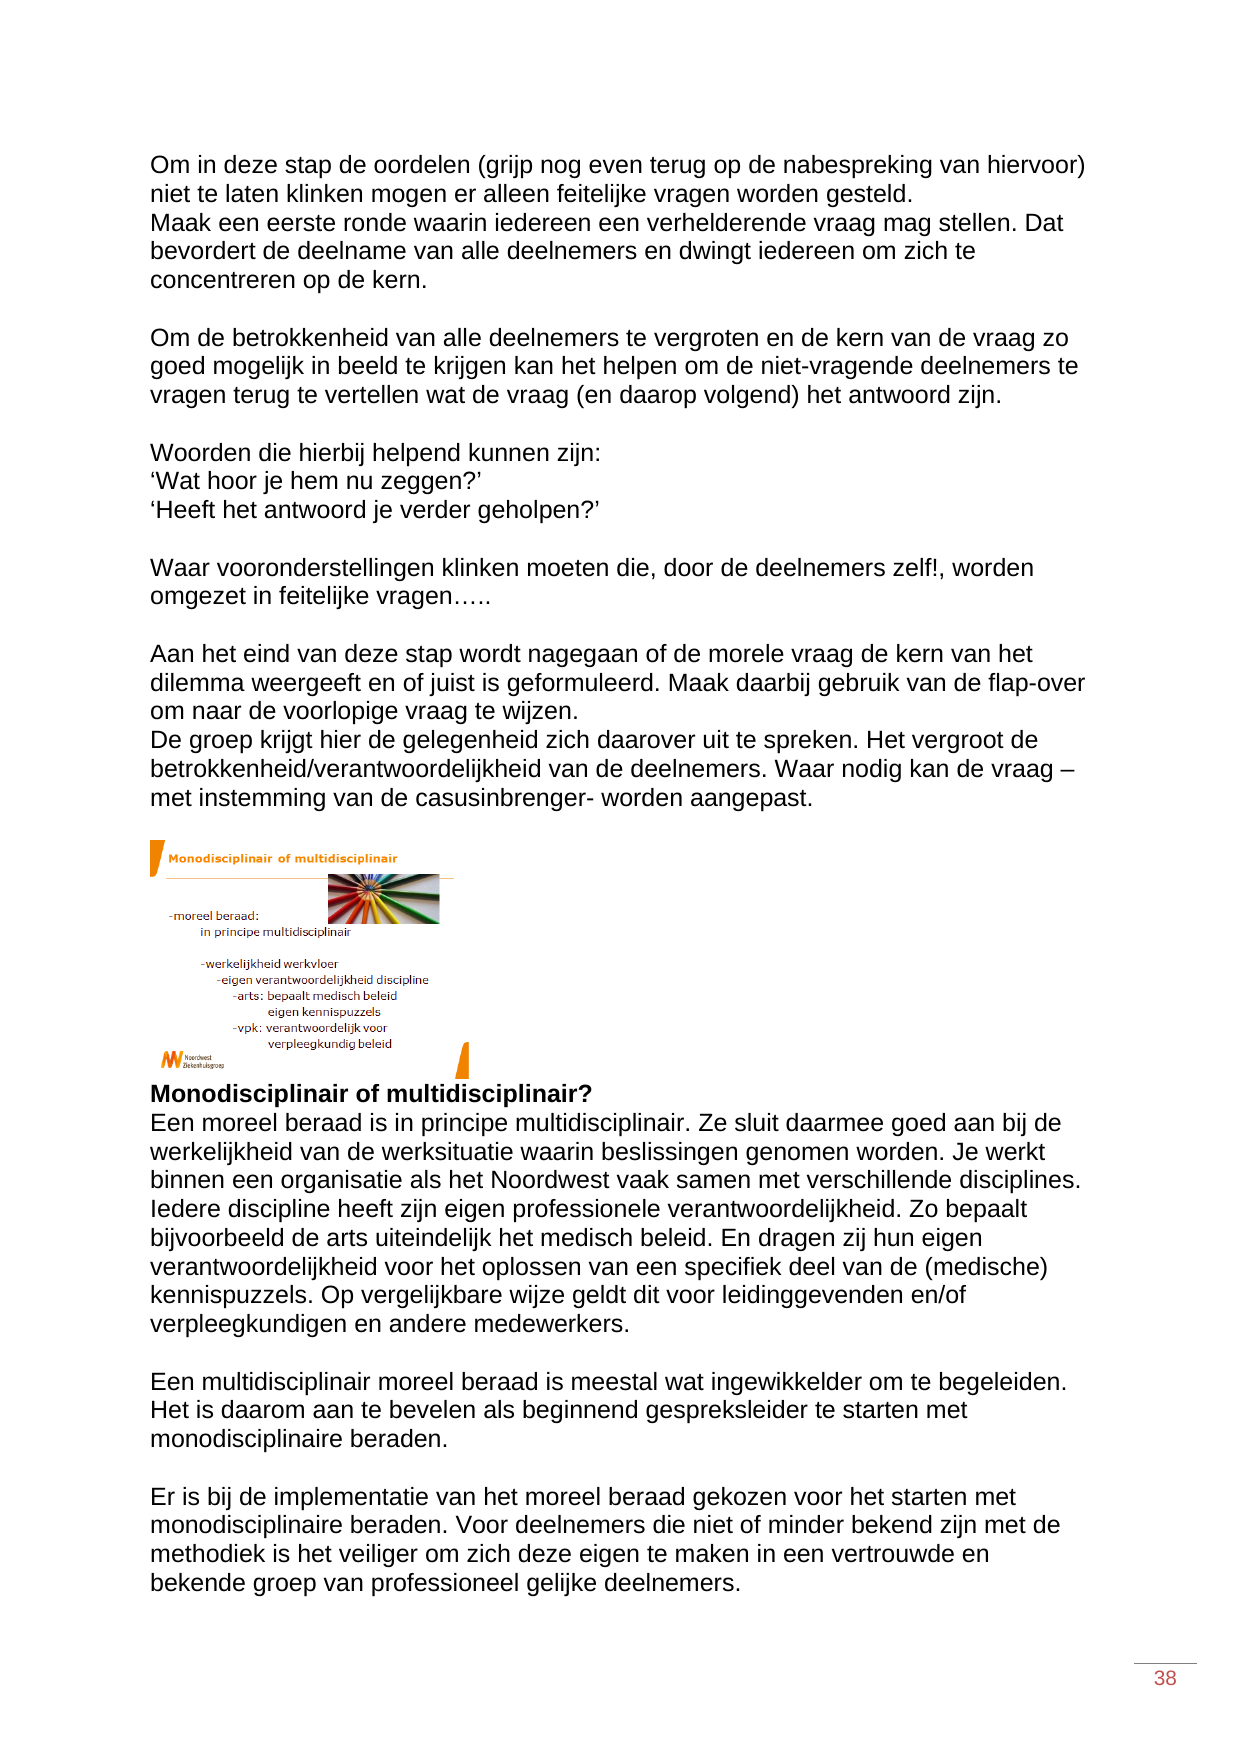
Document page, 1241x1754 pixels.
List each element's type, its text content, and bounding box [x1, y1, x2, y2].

text ‘Wat hoor je hem nu zeggen?’ [150, 466, 1090, 495]
text Monodisciplinair of multidisciplinair? [150, 1079, 1090, 1108]
text Om de betrokkenheid van alle deelnemers te vergroten en de kern van de vraag zo goed mogelijk in beeld te krijgen kan het helpen om de niet-vragende deelnemers te vragen terug te vertellen wat de vraag (en daarop volgend) het antwoord zijn. [150, 322, 1090, 409]
picture [150, 840, 469, 1079]
text Waar vooronderstellingen klinken moeten die, door de deelnemers zelf!, worden omgezet in feitelijke vragen….. [150, 552, 1090, 610]
text ‘Heeft het antwoord je verder geholpen?’ [150, 495, 1090, 524]
text Er is bij de implementatie van het moreel beraad gekozen voor het starten met monodisciplinaire beraden. Voor deelnemers die niet of minder bekend zijn met de methodiek is het veiliger om zich deze eigen te maken in een vertrouwde en bekende groep van professioneel gelijke deelnemers. [150, 1482, 1090, 1597]
text De groep krijgt hier de gelegenheid zich daarover uit te spreken. Het vergroot de betrokkenheid/verantwoordelijkheid van de deelnemers. Waar nodig kan de vraag –met instemming van de casusinbrenger- worden aangepast. [150, 725, 1090, 811]
text Een multidisciplinair moreel beraad is meestal wat ingewikkelder om te begeleiden. Het is daarom aan te bevelen als beginnend gespreksleider te starten met monodisciplinaire beraden. [150, 1367, 1090, 1453]
text Om in deze stap de oordelen (grijp nog even terug op de nabespreking van hiervoor) niet te laten klinken mogen er alleen feitelijke vragen worden gesteld. [150, 150, 1090, 207]
text Aan het eind van deze stap wordt nagegaan of de morele vraag de kern van het dilemma weergeeft en of juist is geformuleerd. Maak daarbij gebruik van de flap-over om naar de voorlopige vraag te wijzen. [150, 639, 1090, 725]
text Maak een eerste ronde waarin iedereen een verhelderende vraag mag stellen. Dat bevordert de deelname van alle deelnemers en dwingt iedereen om zich te concentreren op de kern. [150, 207, 1090, 294]
text Een moreel beraad is in principe multidisciplinair. Ze sluit daarmee goed aan bij de werkelijkheid van de werksituatie waarin beslissingen genomen worden. Je werkt binnen een organisatie als het Noordwest vaak samen met verschillende disciplines. Iedere discipline heeft zijn eigen professionele verantwoordelijkheid. Zo bepaalt bijvoorbeeld de arts uiteindelijk het medisch beleid. En dragen zij hun eigen verantwoordelijkheid voor het oplossen van een specifiek deel van de (medische) kennispuzzels. Op vergelijkbare wijze geldt dit voor leidinggevenden en/of verpleegkundigen en andere medewerkers. [150, 1108, 1090, 1338]
text Woorden die hierbij helpend kunnen zijn: [150, 437, 1090, 466]
